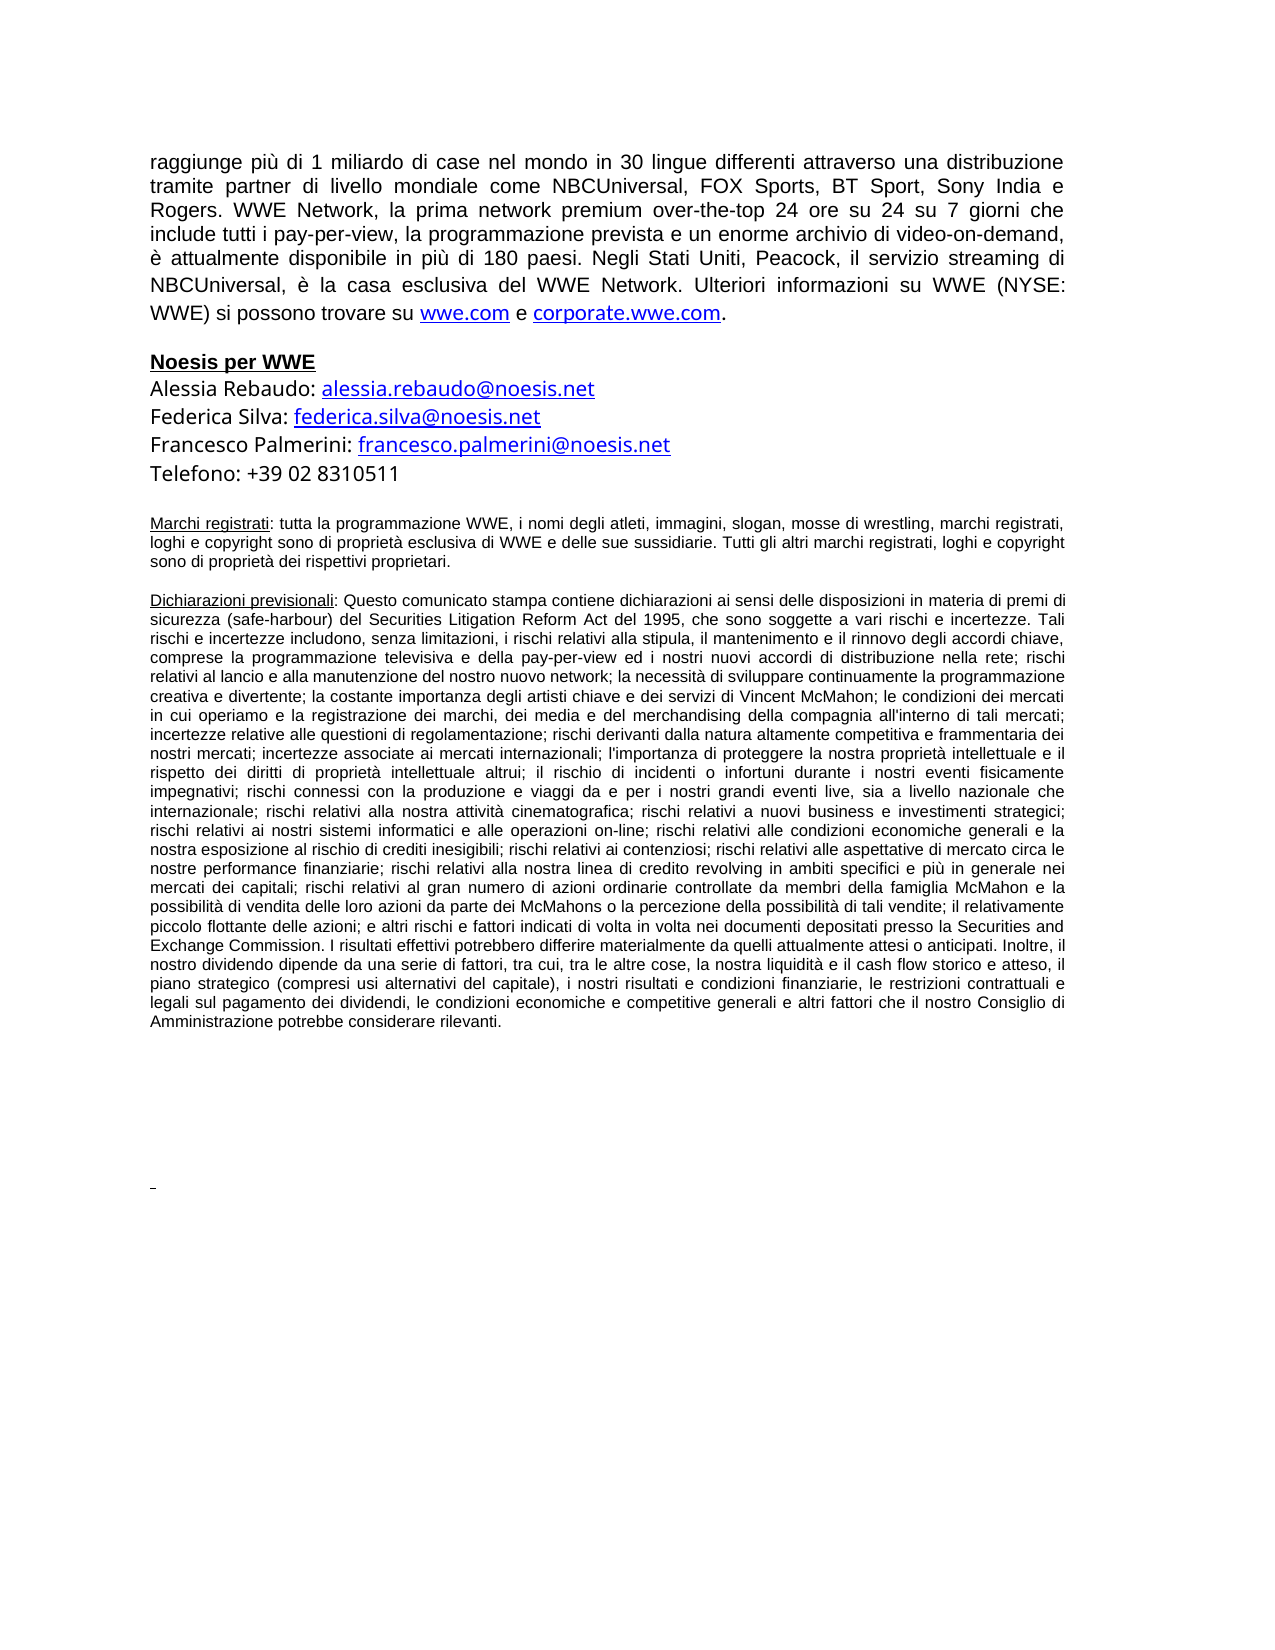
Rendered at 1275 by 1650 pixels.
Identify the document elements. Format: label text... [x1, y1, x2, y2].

text Marchi registrati: tutta la programmazione WWE, i nomi degli atleti, immagini, slogan, mosse di wrestling, marchi registrati, loghi e copyright sono di proprietà esclusiva di WWE e delle sue sussidiarie. Tutti gli altri marchi registrati, loghi e copyright sono di proprietà dei rispettivi proprietari. [150, 514, 1066, 571]
text Noesis per WWE [150, 350, 1066, 374]
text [150, 150, 1066, 326]
text Alessia Rebaudo: alessia.rebaudo@noesis.net [150, 374, 1066, 402]
text Dichiarazioni previsionali: Questo comunicato stampa contiene dichiarazioni ai sensi delle disposizioni in materia di premi di sicurezza (safe-harbour) del Securities Litigation Reform Act del 1995, che sono soggette a vari rischi e incertezze. Tali rischi e incertezze includono, senza limitazioni, i rischi relativi alla stipula, il mantenimento e il rinnovo degli accordi chiave, comprese la programmazione televisiva e della pay-per-view ed i nostri nuovi accordi di distribuzione nella rete; rischi relativi al lancio e alla manutenzione del nostro nuovo network; la necessità di sviluppare continuamente la programmazione creativa e divertente; la costante importanza degli artisti chiave e dei servizi di Vincent McMahon; le condizioni dei mercati in cui operiamo e la registrazione dei marchi, dei media e del merchandising della compagnia all'interno di tali mercati; incertezze relative alle questioni di regolamentazione; rischi derivanti dalla natura altamente competitiva e frammentaria dei nostri mercati; incertezze associate ai mercati internazionali; l'importanza di proteggere la nostra proprietà intellettuale e il rispetto dei diritti di proprietà intellettuale altrui; il rischio di incidenti o infortuni durante i nostri eventi fisicamente impegnativi; rischi connessi con la produzione e viaggi da e per i nostri grandi eventi live, sia a livello nazionale che internazionale; rischi relativi alla nostra attività cinematografica; rischi relativi a nuovi business e investimenti strategici; rischi relativi ai nostri sistemi informatici e alle operazioni on-line; rischi relativi alle condizioni economiche generali e la nostra esposizione al rischio di crediti inesigibili; rischi relativi ai contenziosi; rischi relativi alle aspettative di mercato circa le nostre performance finanziarie; rischi relativi alla nostra linea di credito revolving in ambiti specifici e più in generale nei mercati dei capitali; rischi relativi al gran numero di azioni ordinarie controllate da membri della famiglia McMahon e la possibilità di vendita delle loro azioni da parte dei McMahons o la percezione della possibilità di tali vendite; il relativamente piccolo flottante delle azioni; e altri rischi e fattori indicati di volta in volta nei documenti depositati presso la Securities and Exchange Commission. I risultati effettivi potrebbero differire materialmente da quelli attualmente attesi o anticipati. Inoltre, il nostro dividendo dipende da una serie di fattori, tra cui, tra le altre cose, la nostra liquidità e il cash flow storico e atteso, il piano strategico (compresi usi alternativi del capitale), i nostri risultati e condizioni finanziarie, le restrizioni contrattuali e legali sul pagamento dei dividendi, le condizioni economiche e competitive generali e altri fattori che il nostro Consiglio di Amministrazione potrebbe considerare rilevanti. [150, 591, 1066, 1031]
text Francesco Palmerini: francesco.palmerini@noesis.net [150, 431, 1066, 459]
text Federica Silva: federica.silva@noesis.net [150, 402, 1066, 431]
text Telefono: +39 02 8310511 [150, 459, 1066, 487]
